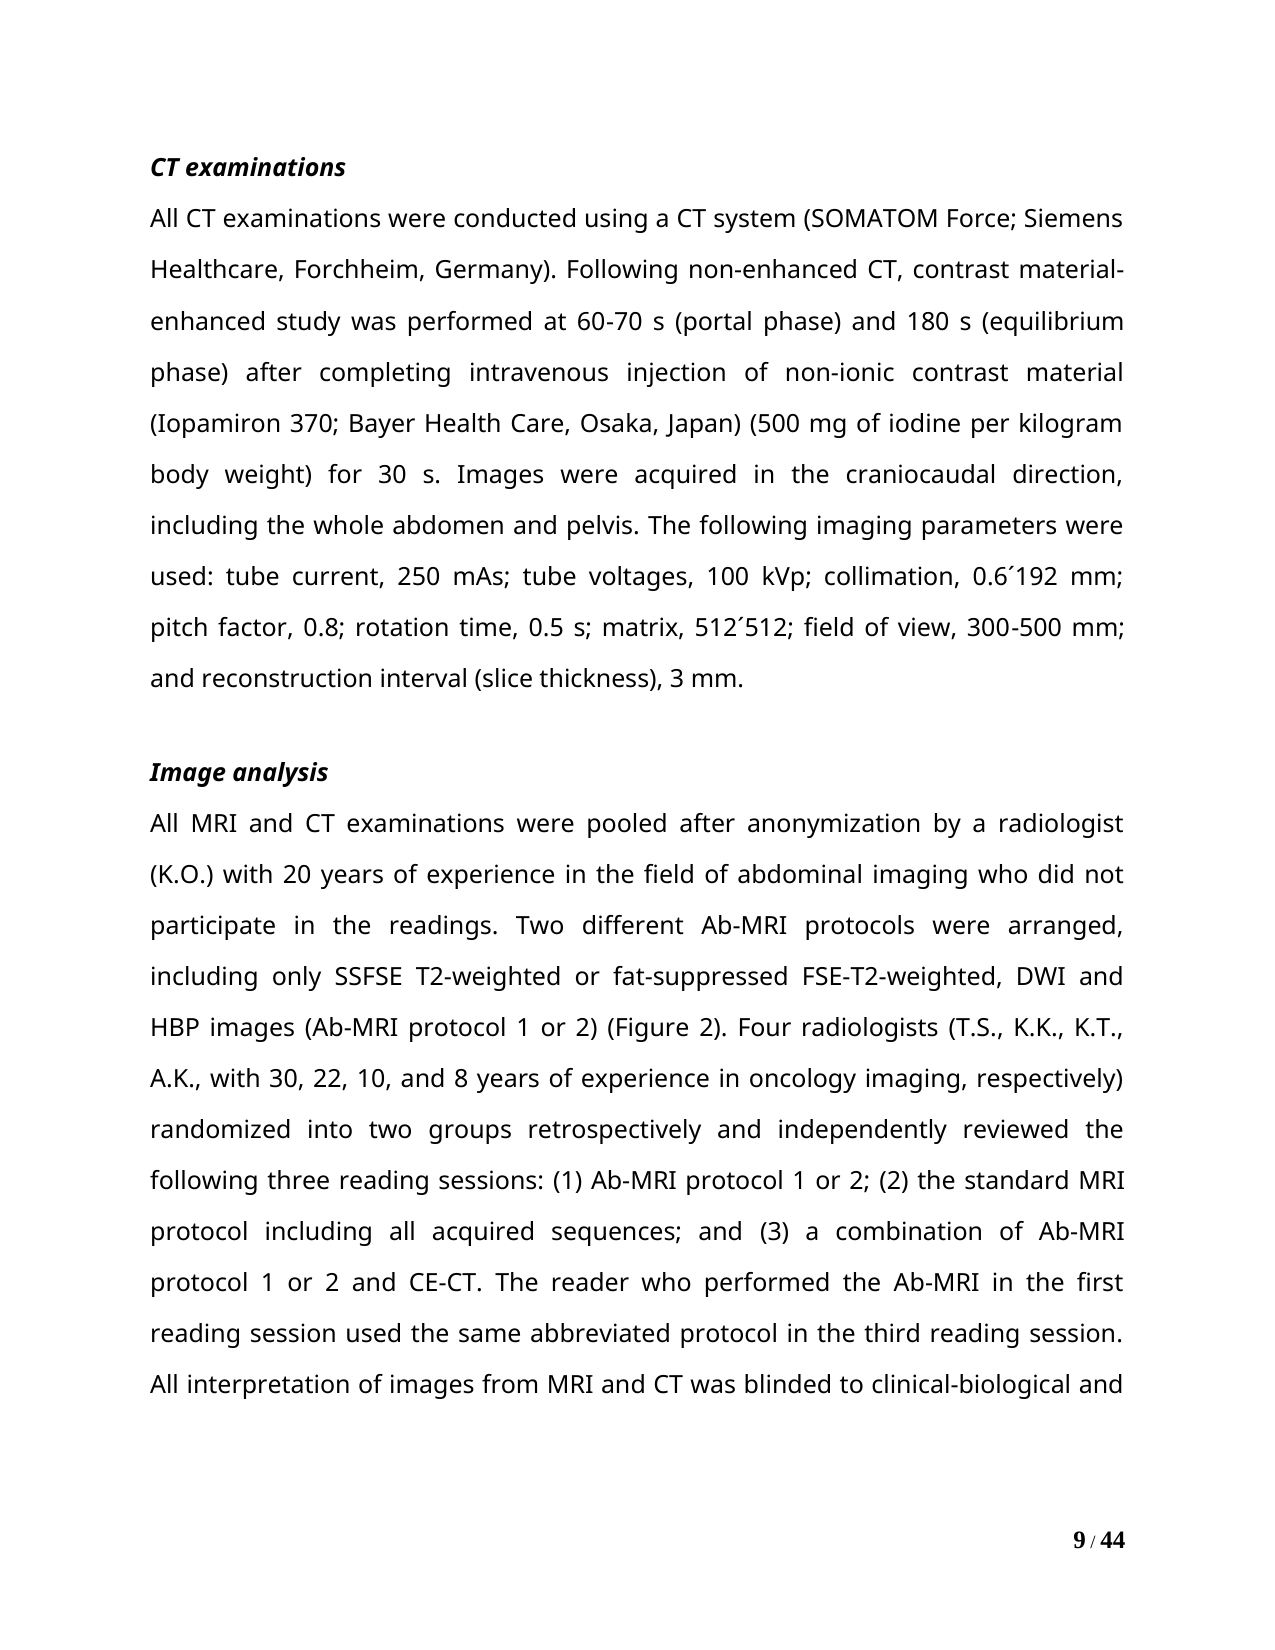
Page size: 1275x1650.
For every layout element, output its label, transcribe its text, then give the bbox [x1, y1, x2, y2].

text Image analysis [150, 754, 1125, 789]
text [150, 806, 1125, 1401]
text CT examinations [150, 150, 1125, 184]
text All CT examinations were conducted using a CT system (SOMATOM Force; Siemens Healthcare, Forchheim, Germany). Following non-enhanced CT, contrast material-enhanced study was performed at 60-70 s (portal phase) and 180 s (equilibrium phase) after completing intravenous injection of non-ionic contrast material (Iopamiron 370; Bayer Health Care, Osaka, Japan) (500 mg of iodine per kilogram body weight) for 30 s. Images were acquired in the craniocaudal direction, including the whole abdomen and pelvis. The following imaging parameters were used: tube current, 250 mAs; tube voltages, 100 kVp; collimation, 0.6´192 mm; pitch factor, 0.8; rotation time, 0.5 s; matrix, 512´512; field of view, 300-500 mm; and reconstruction interval (slice thickness), 3 mm. [150, 201, 1125, 694]
